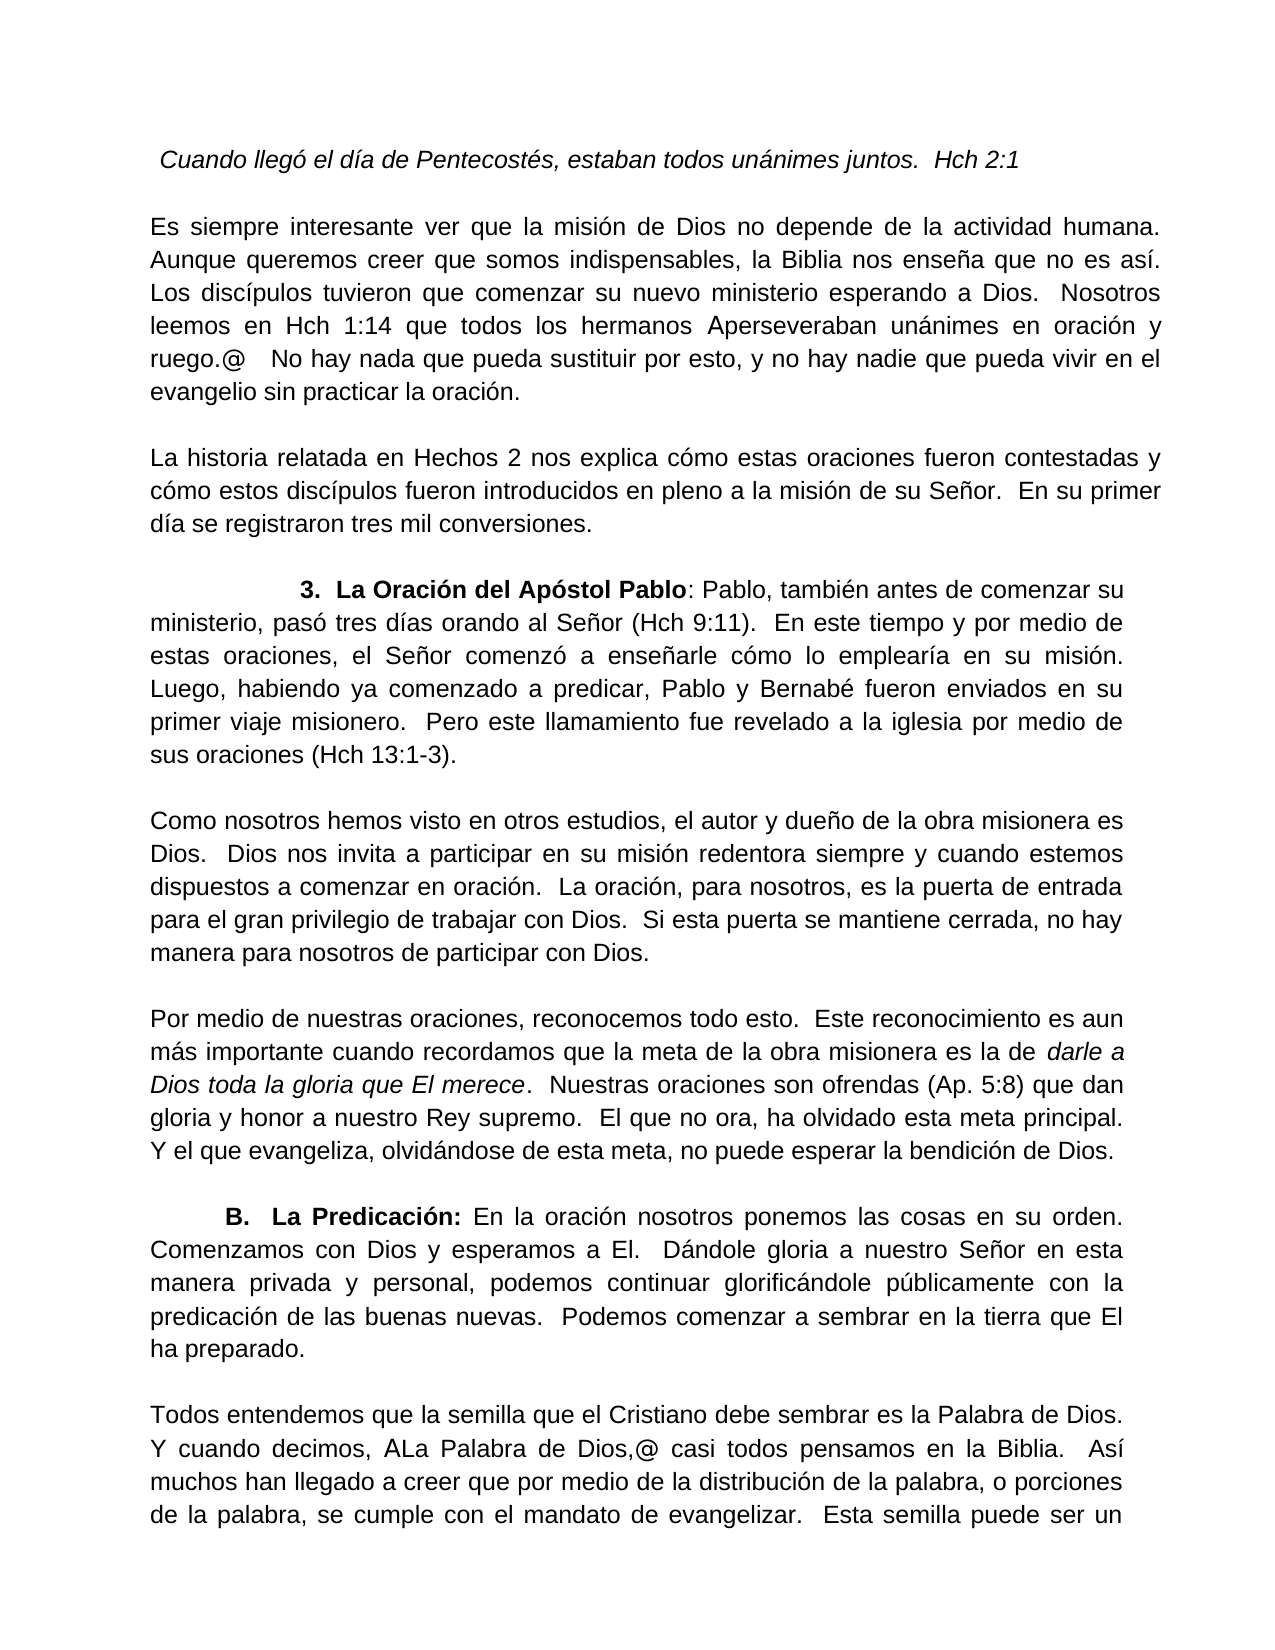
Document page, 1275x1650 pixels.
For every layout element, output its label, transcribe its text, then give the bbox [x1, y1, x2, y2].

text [150, 1401, 1125, 1528]
text 3. La Oración del Apóstol Pablo: Pablo, también antes de comenzar su ministerio, pasó tres días orando al Señor (Hch 9:11). En este tiempo y por medio de estas oraciones, el Señor comenzó a enseñarle cómo lo emplearía en su misión. Luego, habiendo ya comenzado a predicar, Pablo y Bernabé fueron enviados en su primer viaje misionero. Pero este llamamiento fue revelado a la iglesia por medio de sus oraciones (Hch 13:1-3). [150, 575, 1125, 769]
text La historia relatada en Hechos 2 nos explica cómo estas oraciones fueron contestadas y cómo estos discípulos fueron introducidos en pleno a la misión de su Señor. En su primer día se registraron tres mil conversiones. [150, 443, 1162, 538]
text B. La Predicación: En la oración nosotros ponemos las cosas en su orden. Comenzamos con Dios y esperamos a El. Dándole gloria a nuestro Señor en esta manera privada y personal, podemos continuar glorificándole públicamente con la predicación de las buenas nuevas. Podemos comenzar a sembrar en la tierra que El ha preparado. [150, 1202, 1125, 1363]
text Por medio de nuestras oraciones, reconocemos todo esto. Este reconocimiento es aun más importante cuando recordamos que la meta de la obra misionera es la de darle a Dios toda la gloria que El merece. Nuestras oraciones son ofrendas (Ap. 5:8) que dan gloria y honor a nuestro Rey supremo. El que no ora, ha olvidado esta meta principal. Y el que evangeliza, olvidándose de esta meta, no puede esperar la bendición de Dios. [150, 1004, 1125, 1165]
text Es siempre interesante ver que la misión de Dios no depende de la actividad humana. Aunque queremos creer que somos indispensables, la Biblia nos enseña que no es así. Los discípulos tuvieron que comenzar su nuevo ministerio esperando a Dios. Nosotros leemos en Hch 1:14 que todos los hermanos perseveraban unánimes en oración y ruego. No hay nada que pueda sustituir por esto, y no hay nadie que pueda vivir en el evangelio sin practicar la oración. [150, 212, 1162, 406]
text Como nosotros hemos visto en otros estudios, el autor y dueño de la obra misionera es Dios. Dios nos invita a participar en su misión redentora siempre y cuando estemos dispuestos a comenzar en oración. La oración, para nosotros, es la puerta de entrada para el gran privilegio de trabajar con Dios. Si esta puerta se mantiene cerrada, no hay manera para nosotros de participar con Dios. [150, 806, 1125, 967]
text Cuando llegó el día de Pentecostés, estaban todos unánimes juntos. Hch 2:1 [159, 146, 1087, 174]
